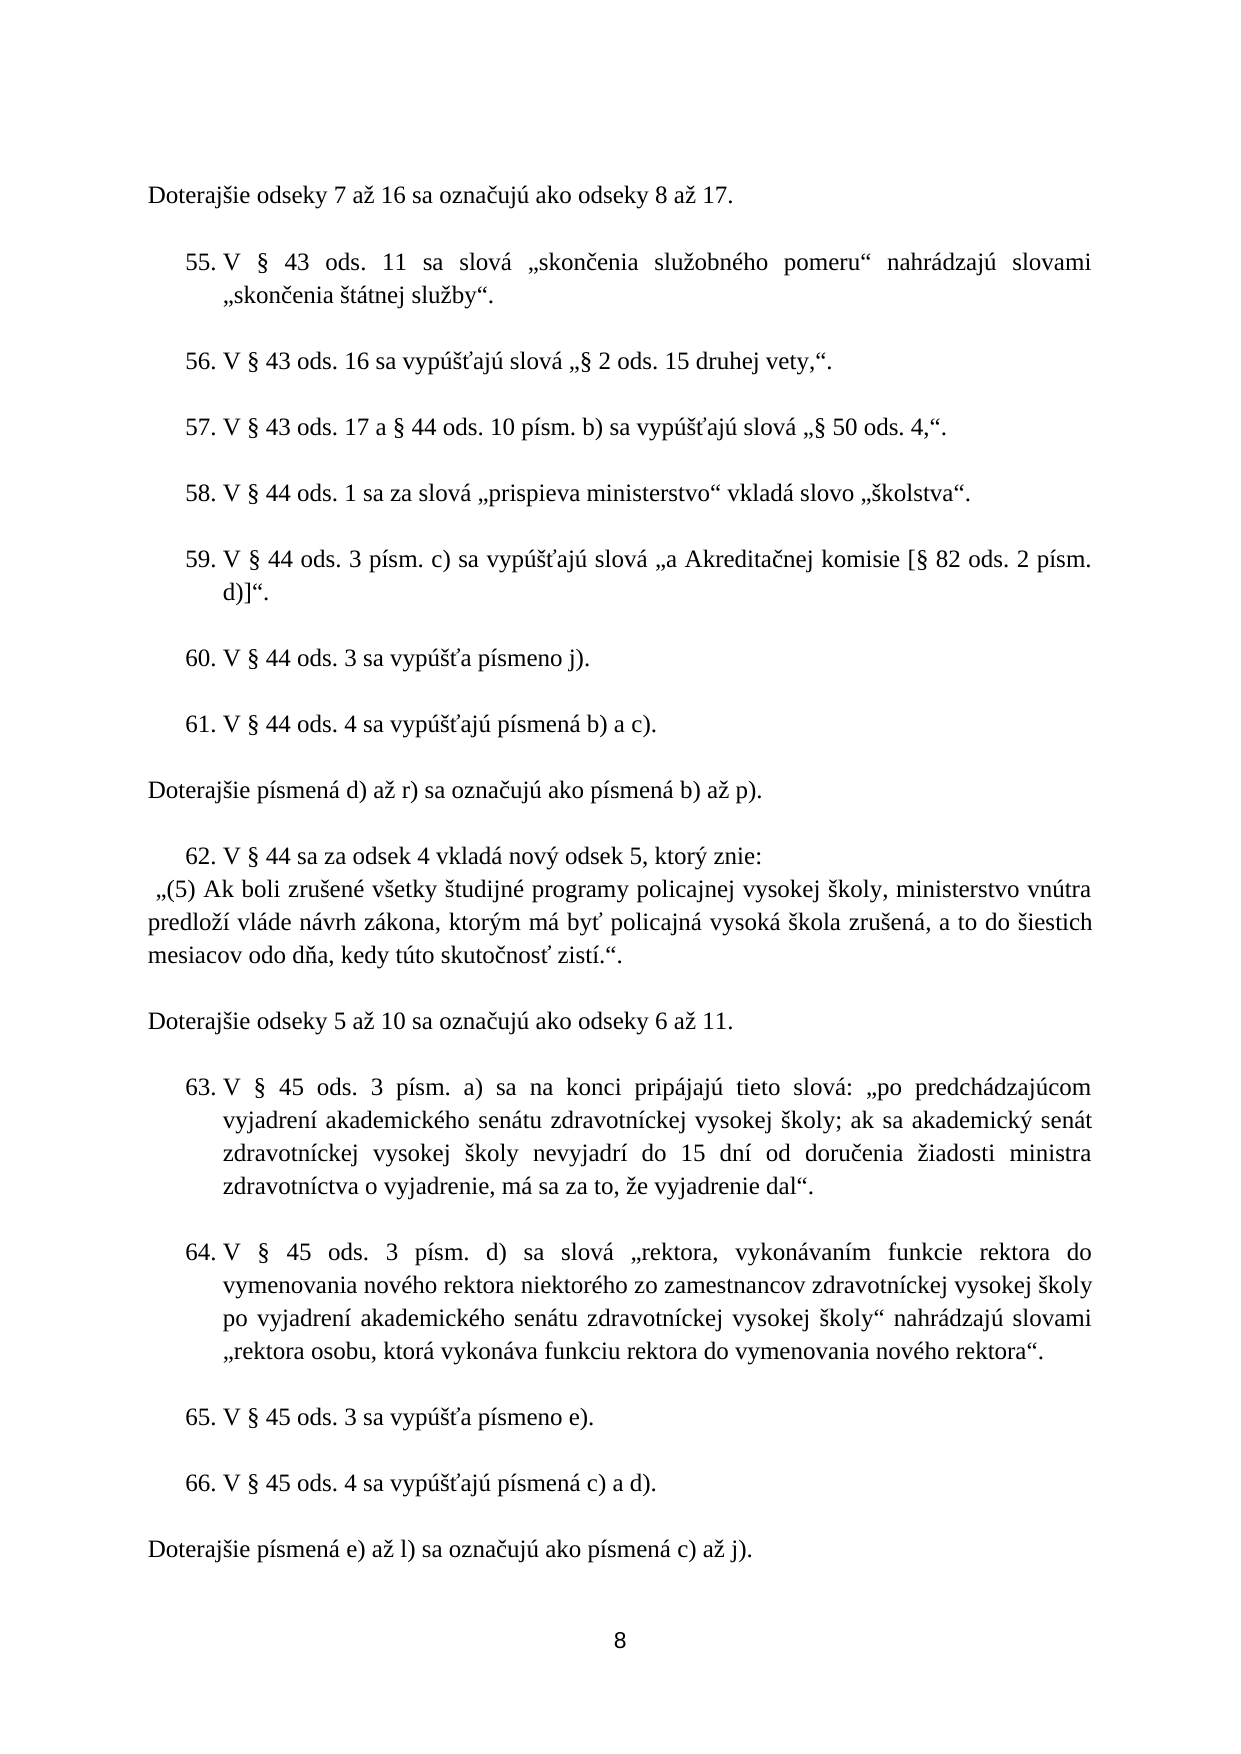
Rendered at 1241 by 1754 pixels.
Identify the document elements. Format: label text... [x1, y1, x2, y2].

list V § 44 ods. 1 sa za slová „prispieva ministerstvo“ vkladá slovo „školstva“. [185, 478, 1093, 507]
list V § 45 ods. 3 písm. d) sa slová „rektora, vykonávaním funkcie rektora do vymenovania nového rektora niektorého zo zamestnancov zdravotníckej vysokej školy po vyjadrení akademického senátu zdravotníckej vysokej školy“ nahrádzajú slovami „rektora osobu, ktorá vykonáva funkciu rektora do vymenovania nového rektora“. [185, 1237, 1093, 1365]
list V § 44 ods. 3 sa vypúšťa písmeno j). [185, 643, 1093, 672]
text Doterajšie odseky 7 až 16 sa označujú ako odseky 8 až 17. [148, 181, 1093, 209]
list V § 45 ods. 4 sa vypúšťajú písmená c) a d). [185, 1468, 1093, 1497]
list V § 45 ods. 3 sa vypúšťa písmeno e). [185, 1402, 1093, 1431]
list V § 44 sa za odsek 4 vkladá nový odsek 5, ktorý znie: [185, 841, 1093, 870]
text Doterajšie písmená d) až r) sa označujú ako písmená b) až p). [148, 775, 1093, 804]
list V § 43 ods. 11 sa slová „skončenia služobného pomeru“ nahrádzajú slovami „skončenia štátnej služby“. [185, 247, 1093, 308]
text Doterajšie písmená e) až l) sa označujú ako písmená c) až j). [148, 1534, 1093, 1563]
text Doterajšie odseky 5 až 10 sa označujú ako odseky 6 až 11. [148, 1006, 1093, 1035]
list V § 44 ods. 4 sa vypúšťajú písmená b) a c). [185, 709, 1093, 738]
list V § 45 ods. 3 písm. a) sa na konci pripájajú tieto slová: „po predchádzajúcom vyjadrení akademického senátu zdravotníckej vysokej školy; ak sa akademický senát zdravotníckej vysokej školy nevyjadrí do 15 dní od doručenia žiadosti ministra zdravotníctva o vyjadrenie, má sa za to, že vyjadrenie dal“. [185, 1072, 1093, 1200]
text „(5) Ak boli zrušené všetky študijné programy policajnej vysokej školy, ministerstvo vnútra predloží vláde návrh zákona, ktorým má byť policajná vysoká škola zrušená, a to do šiestich mesiacov odo dňa, kedy túto skutočnosť zistí.“. [148, 874, 1093, 969]
list V § 44 ods. 3 písm. c) sa vypúšťajú slová „a Akreditačnej komisie [§ 82 ods. 2 písm. d)]“. [185, 544, 1093, 606]
list V § 43 ods. 17 a § 44 ods. 10 písm. b) sa vypúšťajú slová „§ 50 ods. 4,“. [185, 412, 1093, 441]
list V § 43 ods. 16 sa vypúšťajú slová „§ 2 ods. 15 druhej vety,“. [185, 346, 1093, 374]
